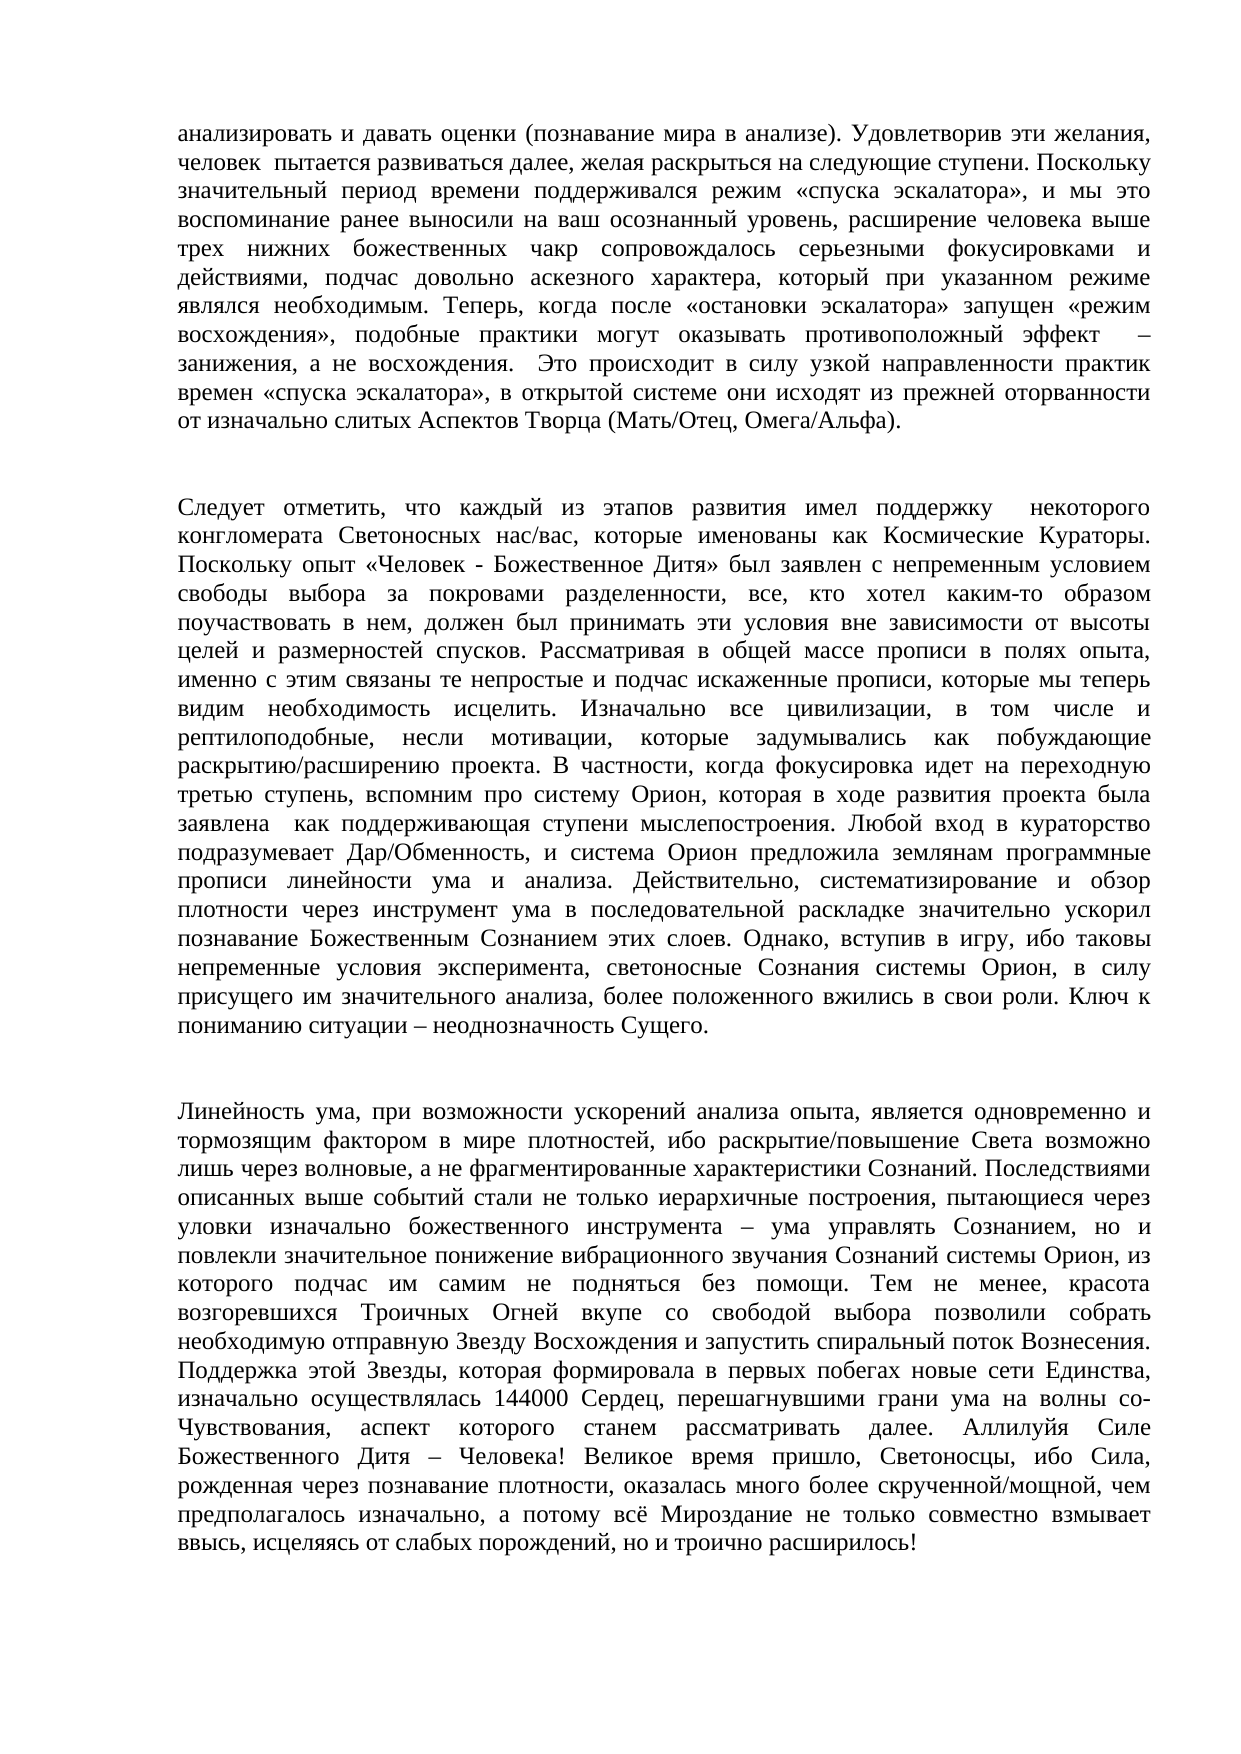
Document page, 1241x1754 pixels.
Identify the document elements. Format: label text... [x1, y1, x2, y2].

text Следует отметить, что каждый из этапов развития имел поддержку некоторого конгломерата Светоносных нас/вас, которые именованы как Космические Кураторы. Поскольку опыт «Человек - Божественное Дитя» был заявлен с непременным условием свободы выбора за покровами разделенности, все, кто хотел каким-то образом поучаствовать в нем, должен был принимать эти условия вне зависимости от высоты целей и размерностей спусков. Рассматривая в общей массе прописи в полях опыта, именно с этим связаны те непростые и подчас искаженные прописи, которые мы теперь видим необходимость исцелить. Изначально все цивилизации, в том числе и рептилоподобные, несли мотивации, которые задумывались как побуждающие раскрытию/расширению проекта. В частности, когда фокусировка идет на переходную третью ступень, вспомним про систему Орион, которая в ходе развития проекта была заявлена как поддерживающая ступени мыслепостроения. Любой вход в кураторство подразумевает Дар/Обменность, и система Орион предложила землянам программные прописи линейности ума и анализа. Действительно, систематизирование и обзор плотности через инструмент ума в последовательной раскладке значительно ускорил познавание Божественным Сознанием этих слоев. Однако, вступив в игру, ибо таковы непременные условия эксперимента, светоносные Сознания системы Орион, в силу присущего им значительного анализа, более положенного вжились в свои роли. Ключ к пониманию ситуации – неоднозначность Сущего. [177, 492, 1152, 1038]
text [177, 118, 1152, 434]
text Линейность ума, при возможности ускорений анализа опыта, является одновременно и тормозящим фактором в мире плотностей, ибо раскрытие/повышение Света возможно лишь через волновые, а не фрагментированные характеристики Сознаний. Последствиями описанных выше событий стали не только иерархичные построения, пытающиеся через уловки изначально божественного инструмента – ума управлять Сознанием, но и повлекли значительное понижение вибрационного звучания Сознаний системы Орион, из которого подчас им самим не подняться без помощи. Тем не менее, красота возгоревшихся Троичных Огней вкупе со свободой выбора позволили собрать необходимую отправную Звезду Восхождения и запустить спиральный поток Вознесения. Поддержка этой Звезды, которая формировала в первых побегах новые сети Единства, изначально осуществлялась 144000 Сердец, перешагнувшими грани ума на волны со-Чувствования, аспект которого станем рассматривать далее. Аллилуйя Силе Божественного Дитя – Человека! Великое время пришло, Светоносцы, ибо Сила, рожденная через познавание плотности, оказалась много более скрученной/мощной, чем предполагалось изначально, а потому всё Мироздание не только совместно взмывает ввысь, исцеляясь от слабых порождений, но и троично расширилось! [177, 1096, 1152, 1556]
